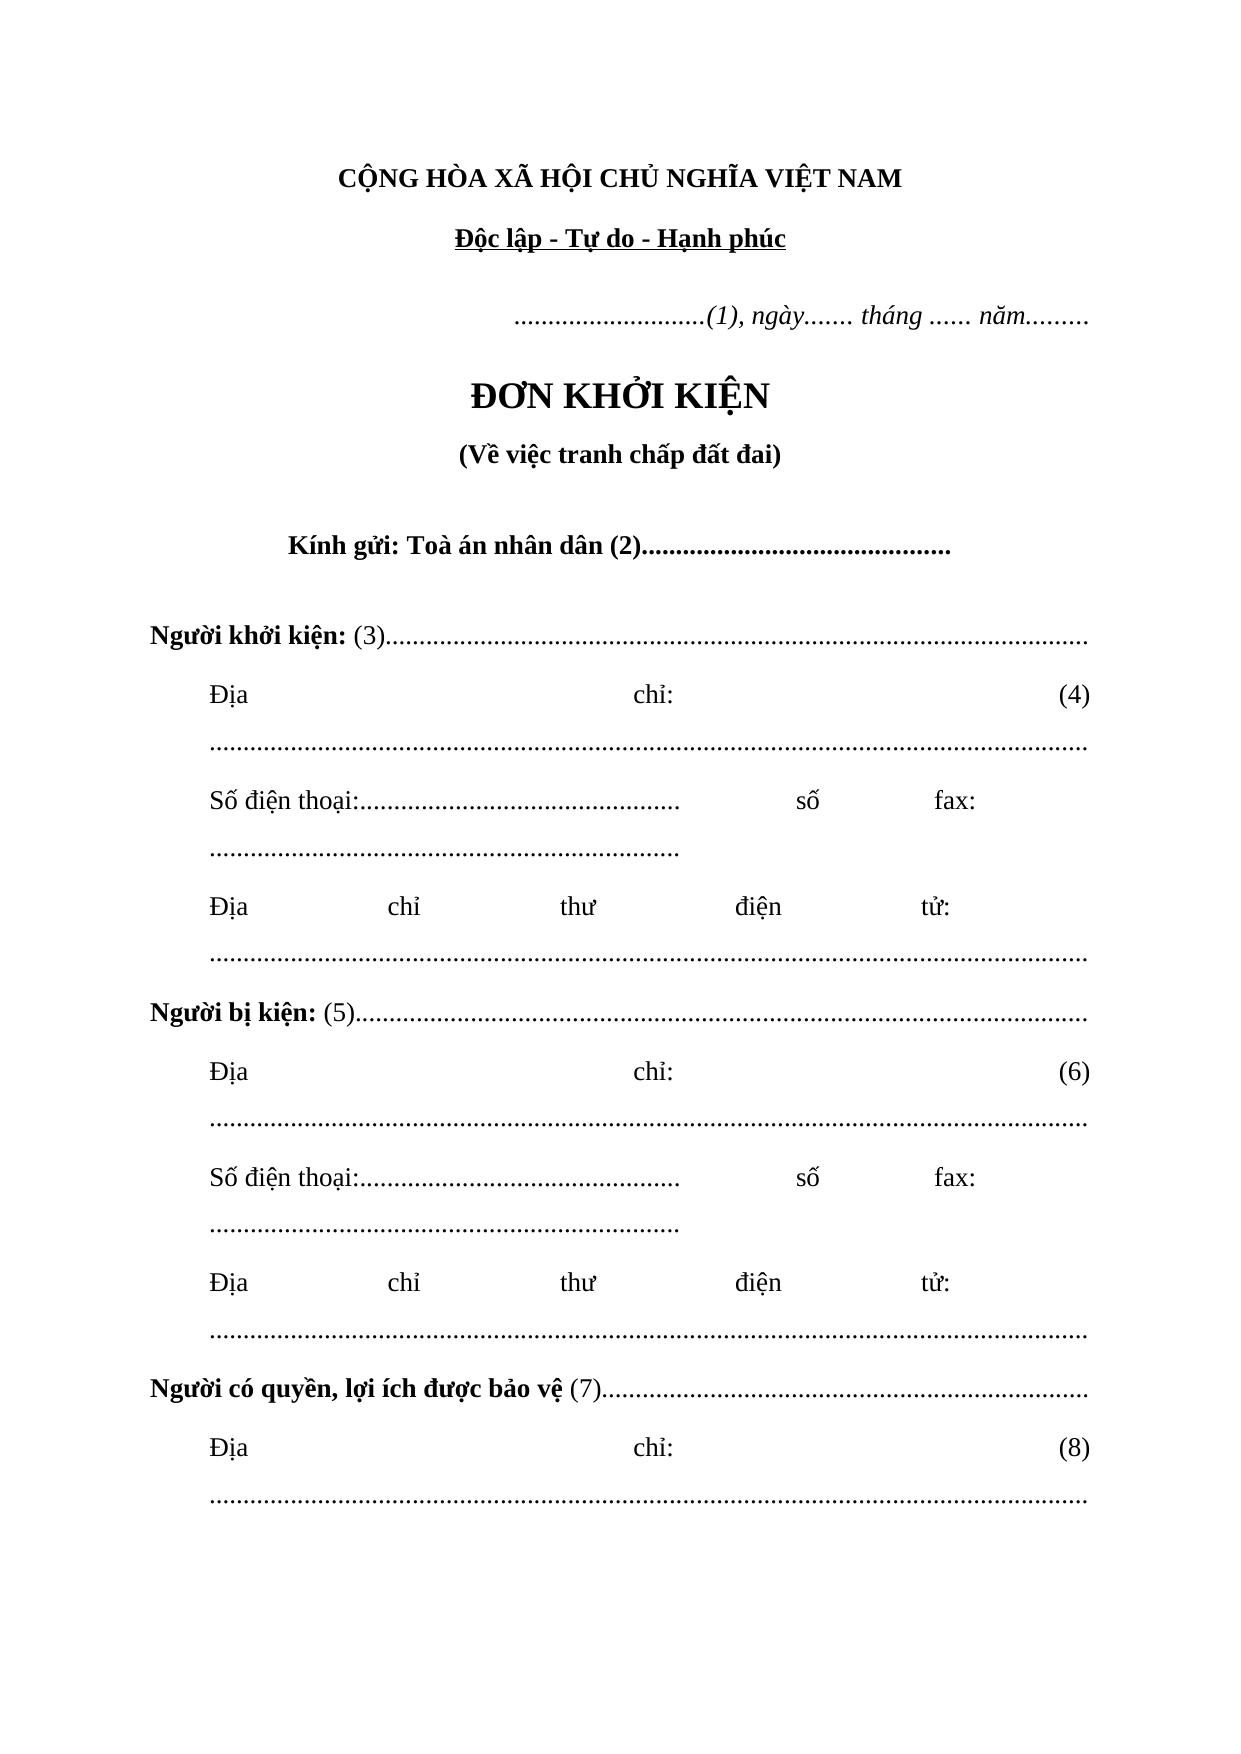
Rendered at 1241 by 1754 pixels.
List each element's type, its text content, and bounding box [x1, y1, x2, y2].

text Địa chỉ: (8) [209, 1432, 1090, 1509]
text Kính gửi: Toà án nhân dân (2) [150, 529, 1090, 560]
text Độc lập - Tự do - Hạnh phúc [150, 222, 1090, 253]
text Số điện thoại: số fax: [209, 784, 1090, 862]
text (Về việc tranh chấp đất đai) [150, 438, 1090, 469]
text Địa chỉ thư điện tử: [209, 1267, 1090, 1344]
text Người có quyền, lợi ích được bảo vệ (7) [150, 1372, 1090, 1403]
text Địa chỉ thư điện tử: [209, 890, 1090, 968]
text Địa chỉ: (4) [209, 678, 1090, 756]
text Người khởi kiện: (3) [150, 619, 1090, 650]
text (1), ngày tháng năm [150, 299, 1090, 331]
text Số điện thoại: số fax: [209, 1161, 1090, 1238]
text ĐƠN KHỞI KIỆN [150, 374, 1090, 417]
text Người bị kiện: (5) [150, 996, 1090, 1027]
text Địa chỉ: (6) [209, 1055, 1090, 1133]
text CỘNG HÒA XÃ HỘI CHỦ NGHĨA VIỆT NAM [150, 162, 1090, 194]
